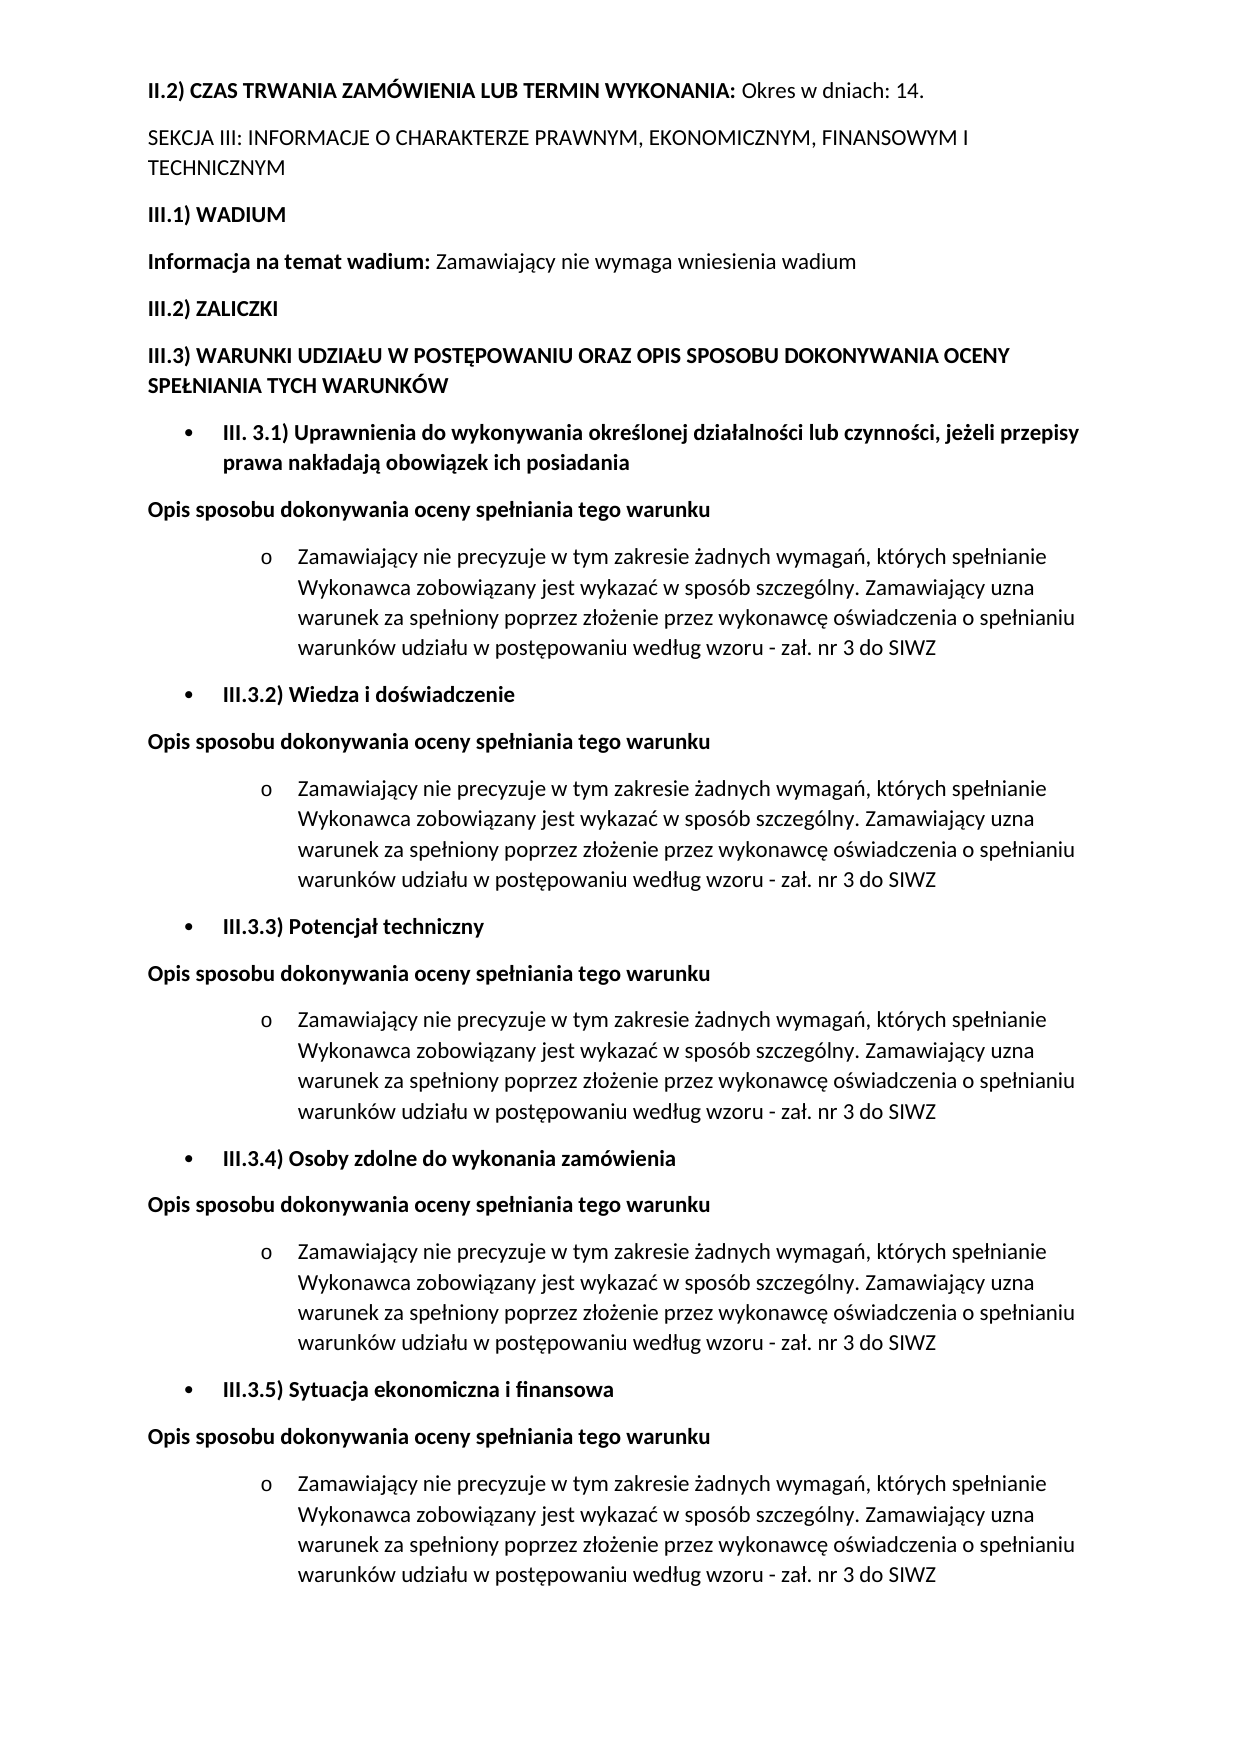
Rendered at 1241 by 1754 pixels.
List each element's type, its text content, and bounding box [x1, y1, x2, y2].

text II.2) CZAS TRWANIA ZAMÓWIENIA LUB TERMIN WYKONANIA: Okres w dniach: 14. [148, 76, 1093, 104]
text Opis sposobu dokonywania oceny spełniania tego warunku [148, 959, 1093, 987]
list III.3.5) Sytuacja ekonomiczna i finansowa [185, 1375, 1093, 1403]
list III.3.2) Wiedza i doświadczenie [185, 680, 1093, 708]
text III.3) WARUNKI UDZIAŁU W POSTĘPOWANIU ORAZ OPIS SPOSOBU DOKONYWANIA OCENY SPEŁNIANIA TYCH WARUNKÓW [148, 341, 1093, 399]
text Informacja na temat wadium: Zamawiający nie wymaga wniesienia wadium [148, 247, 1093, 275]
list III.3.3) Potencjał techniczny [185, 912, 1093, 940]
text III.1) WADIUM [148, 200, 1093, 228]
list Zamawiający nie precyzuje w tym zakresie żadnych wymagań, których spełnianie Wykonawca zobowiązany jest wykazać w sposób szczególny. Zamawiający uzna warunek za spełniony poprzez złożenie przez wykonawcę oświadczenia o spełnianiu warunków udziału w postępowaniu według wzoru - zał. nr 3 do SIWZ [260, 1006, 1093, 1125]
list Zamawiający nie precyzuje w tym zakresie żadnych wymagań, których spełnianie Wykonawca zobowiązany jest wykazać w sposób szczególny. Zamawiający uzna warunek za spełniony poprzez złożenie przez wykonawcę oświadczenia o spełnianiu warunków udziału w postępowaniu według wzoru - zał. nr 3 do SIWZ [260, 1237, 1093, 1357]
list Zamawiający nie precyzuje w tym zakresie żadnych wymagań, których spełnianie Wykonawca zobowiązany jest wykazać w sposób szczególny. Zamawiający uzna warunek za spełniony poprzez złożenie przez wykonawcę oświadczenia o spełnianiu warunków udziału w postępowaniu według wzoru - zał. nr 3 do SIWZ [260, 1469, 1093, 1588]
text Opis sposobu dokonywania oceny spełniania tego warunku [148, 495, 1093, 523]
text Opis sposobu dokonywania oceny spełniania tego warunku [148, 1422, 1093, 1450]
text SEKCJA III: INFORMACJE O CHARAKTERZE PRAWNYM, EKONOMICZNYM, FINANSOWYM I TECHNICZNYM [148, 123, 1093, 182]
list III.3.4) Osoby zdolne do wykonania zamówienia [185, 1144, 1093, 1172]
text Opis sposobu dokonywania oceny spełniania tego warunku [148, 727, 1093, 755]
list Zamawiający nie precyzuje w tym zakresie żadnych wymagań, których spełnianie Wykonawca zobowiązany jest wykazać w sposób szczególny. Zamawiający uzna warunek za spełniony poprzez złożenie przez wykonawcę oświadczenia o spełnianiu warunków udziału w postępowaniu według wzoru - zał. nr 3 do SIWZ [260, 774, 1093, 893]
text III.2) ZALICZKI [148, 294, 1093, 322]
list Zamawiający nie precyzuje w tym zakresie żadnych wymagań, których spełnianie Wykonawca zobowiązany jest wykazać w sposób szczególny. Zamawiający uzna warunek za spełniony poprzez złożenie przez wykonawcę oświadczenia o spełnianiu warunków udziału w postępowaniu według wzoru - zał. nr 3 do SIWZ [260, 542, 1093, 661]
list III. 3.1) Uprawnienia do wykonywania określonej działalności lub czynności, jeżeli przepisy prawa nakładają obowiązek ich posiadania [185, 418, 1093, 476]
text Opis sposobu dokonywania oceny spełniania tego warunku [148, 1191, 1093, 1218]
